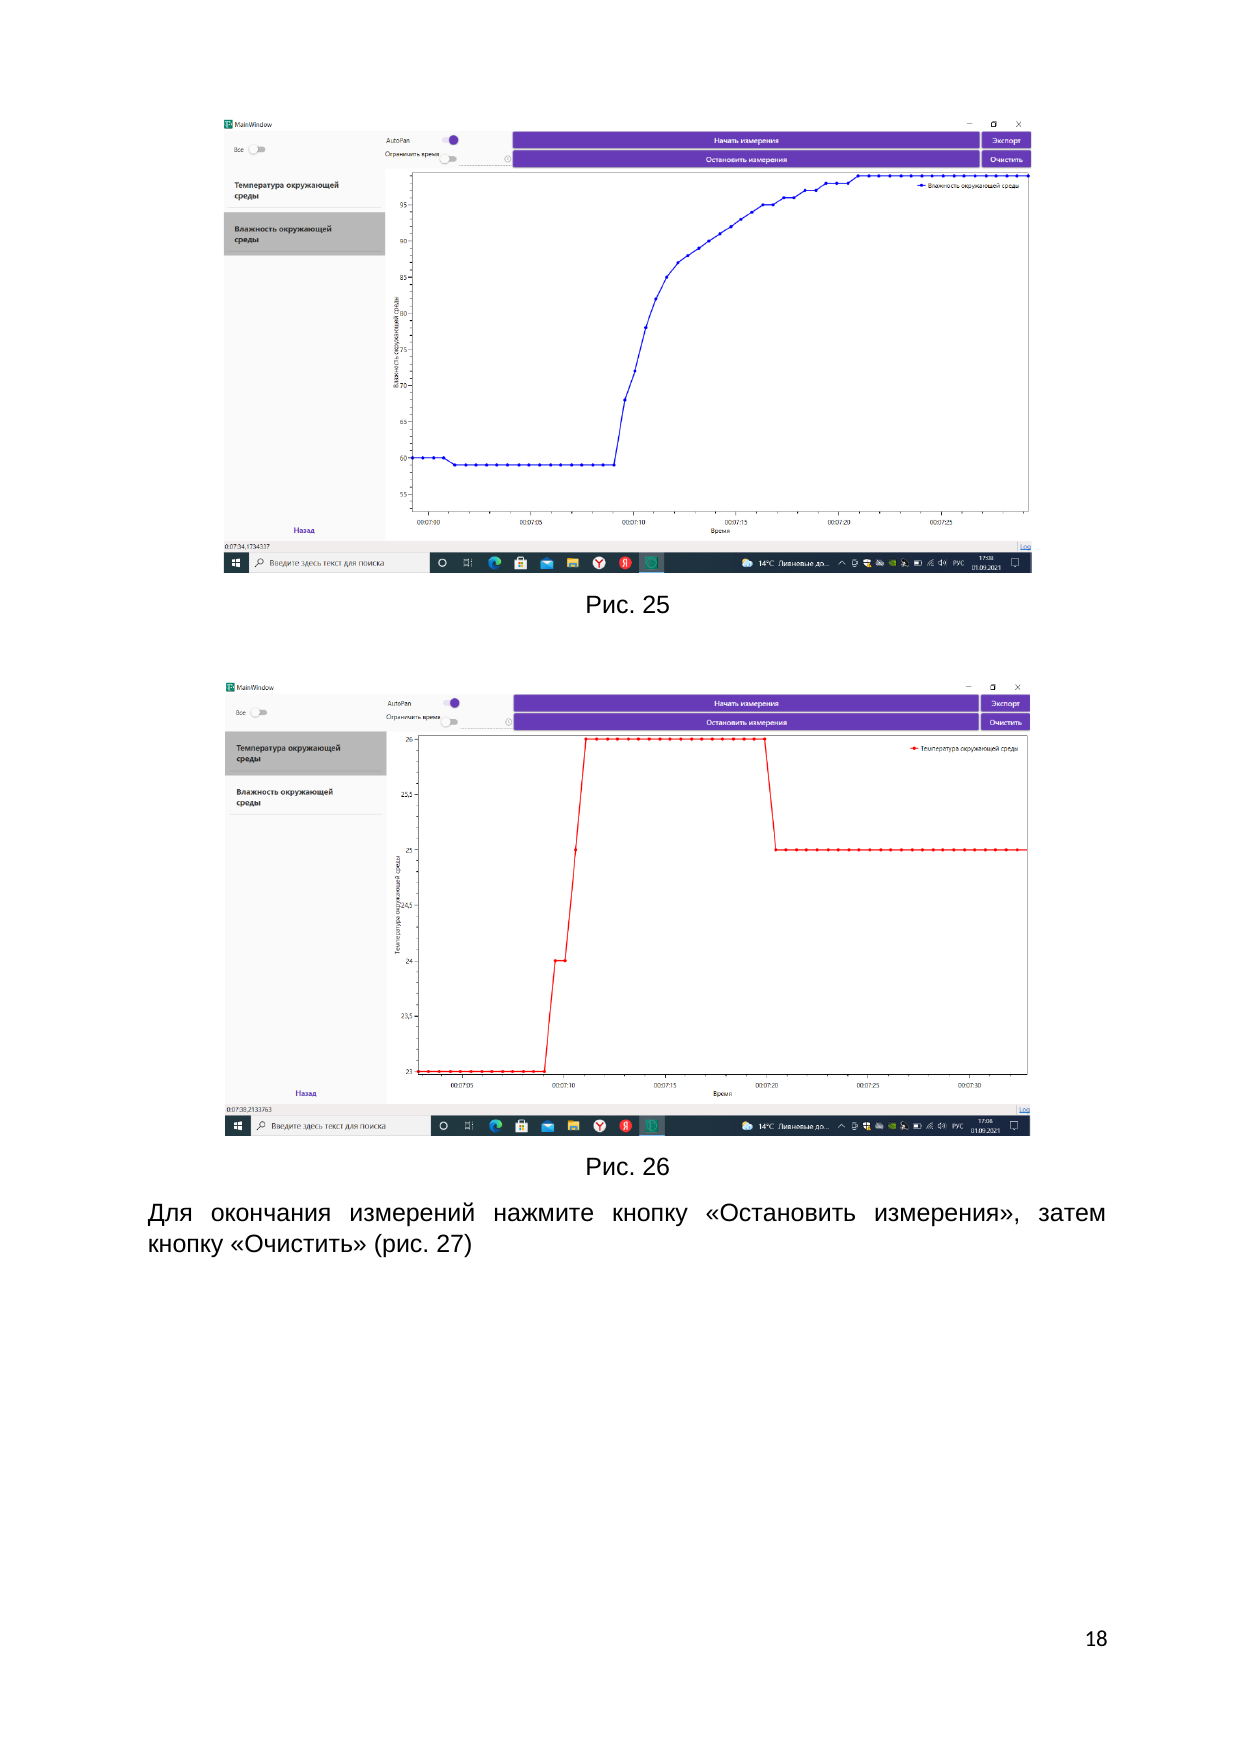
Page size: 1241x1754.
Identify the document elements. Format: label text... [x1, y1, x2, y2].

text Рис. 25 [148, 590, 1107, 619]
text Рис. 26 [148, 1152, 1107, 1181]
text Для окончания измерений нажмите кнопку «Остановить измерения», затем кнопку «Очистить» (рис. 27) [148, 1198, 1107, 1258]
picture [225, 682, 1031, 1136]
picture [223, 118, 1032, 573]
